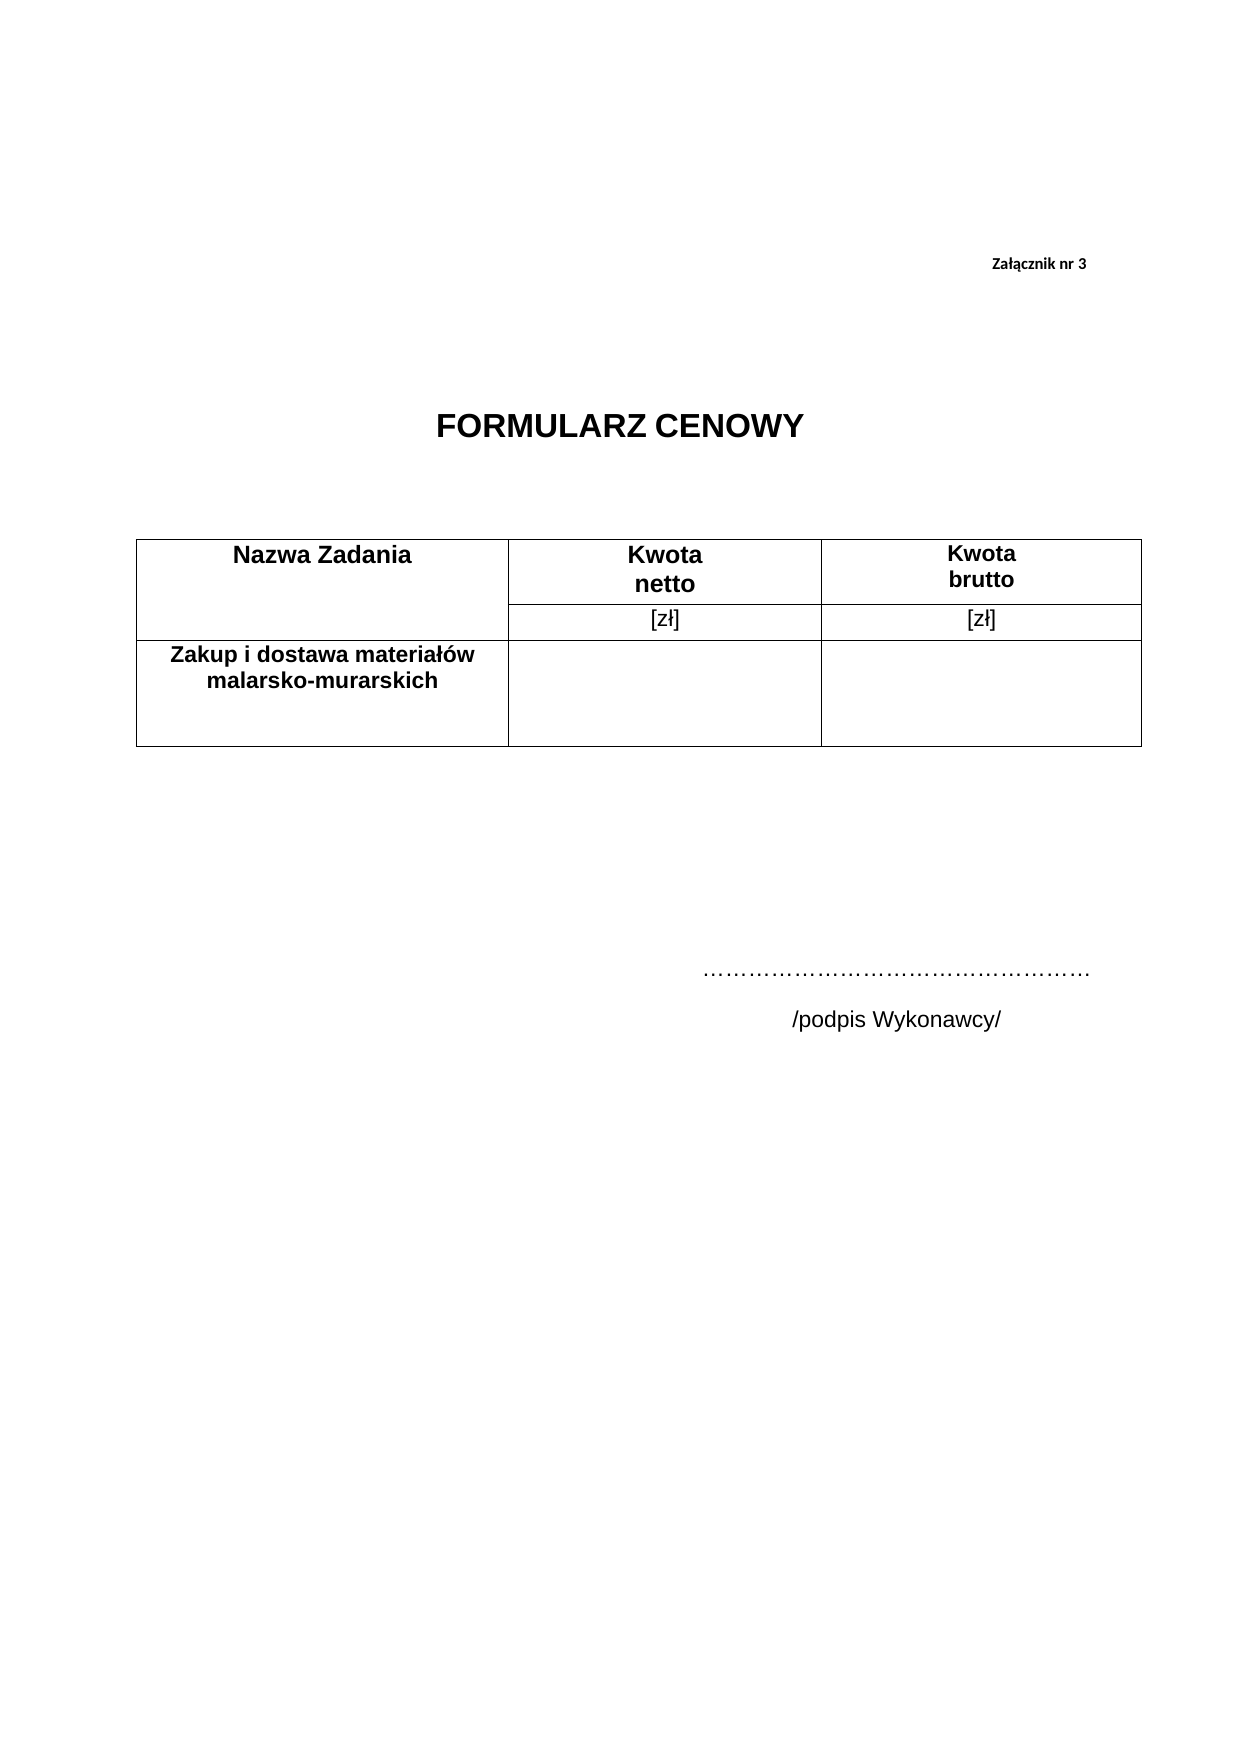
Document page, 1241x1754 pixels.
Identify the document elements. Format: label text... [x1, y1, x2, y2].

table_header Kwota netto [509, 540, 821, 604]
table_cell Zakup i dostawa materiałów malarsko-murarskich [137, 641, 508, 746]
table_header Kwota brutto [822, 540, 1141, 604]
table_cell [zł] [509, 605, 821, 639]
text FORMULARZ CENOWY [148, 406, 1093, 444]
table_header Nazwa Zadania [137, 540, 508, 639]
text Załącznik nr 3 [148, 254, 1093, 274]
table_cell [822, 641, 1141, 746]
table_cell [509, 641, 821, 746]
text /podpis Wykonawcy/ [148, 1006, 1093, 1032]
table_cell [zł] [822, 605, 1141, 639]
text …………………………………………… [148, 954, 1093, 981]
